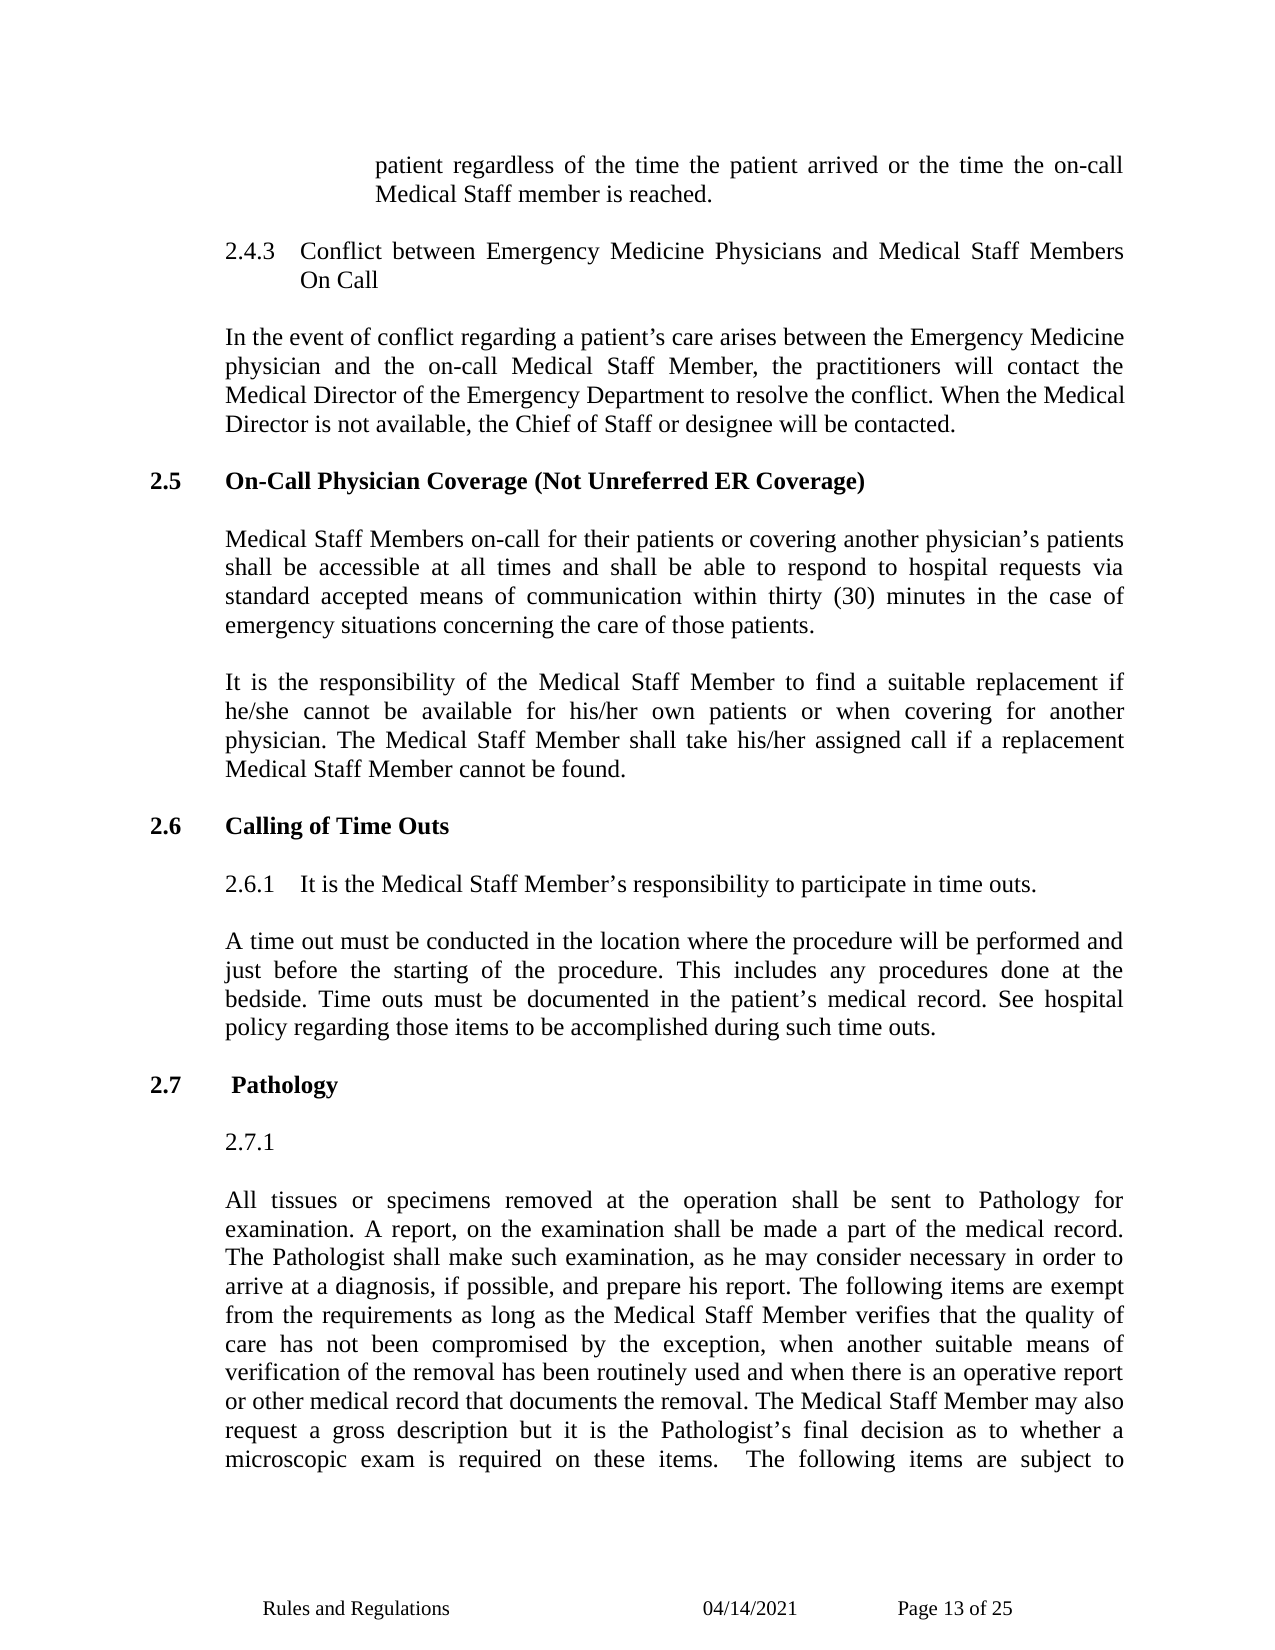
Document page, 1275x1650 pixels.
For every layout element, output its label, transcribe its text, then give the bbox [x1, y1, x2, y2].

subtitle 2.7 Pathology [150, 1070, 1125, 1099]
text Medical Staff Members on-call for their patients or covering another physician’s patients shall be accessible at all times and shall be able to respond to hospital requests via standard accepted means of communication within thirty (30) minutes in the case of emergency situations concerning the care of those patients. [225, 524, 1125, 639]
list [300, 150, 1125, 207]
subtitle 2.6 Calling of Time Outs [150, 811, 1125, 840]
text 2.7.1 [225, 1127, 1125, 1156]
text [225, 1185, 1125, 1472]
text It is the responsibility of the Medical Staff Member to find a suitable replacement if he/she cannot be available for his/her own patients or when covering for another physician. The Medical Staff Member shall take his/her assigned call if a replacement Medical Staff Member cannot be found. [225, 667, 1125, 782]
text 2.4.3 Conflict between Emergency Medicine Physicians and Medical Staff Members On Call [225, 236, 1125, 294]
text 2.6.1 It is the Medical Staff Member’s responsibility to participate in time outs. [225, 869, 1125, 897]
subtitle In the event of conflict regarding a patient’s care arises between the Emergency Medicine physician and the on-call Medical Staff Member, the practitioners will contact the Medical Director of the Emergency Department to resolve the conflict. When the Medical Director is not available, the Chief of Staff or designee will be contacted. [225, 322, 1125, 437]
subtitle 2.5 On-Call Physician Coverage (Not Unreferred ER Coverage) [150, 466, 1125, 495]
text A time out must be conducted in the location where the procedure will be performed and just before the starting of the procedure. This includes any procedures done at the bedside. Time outs must be documented in the patient’s medical record. See hospital policy regarding those items to be accomplished during such time outs. [225, 926, 1125, 1041]
